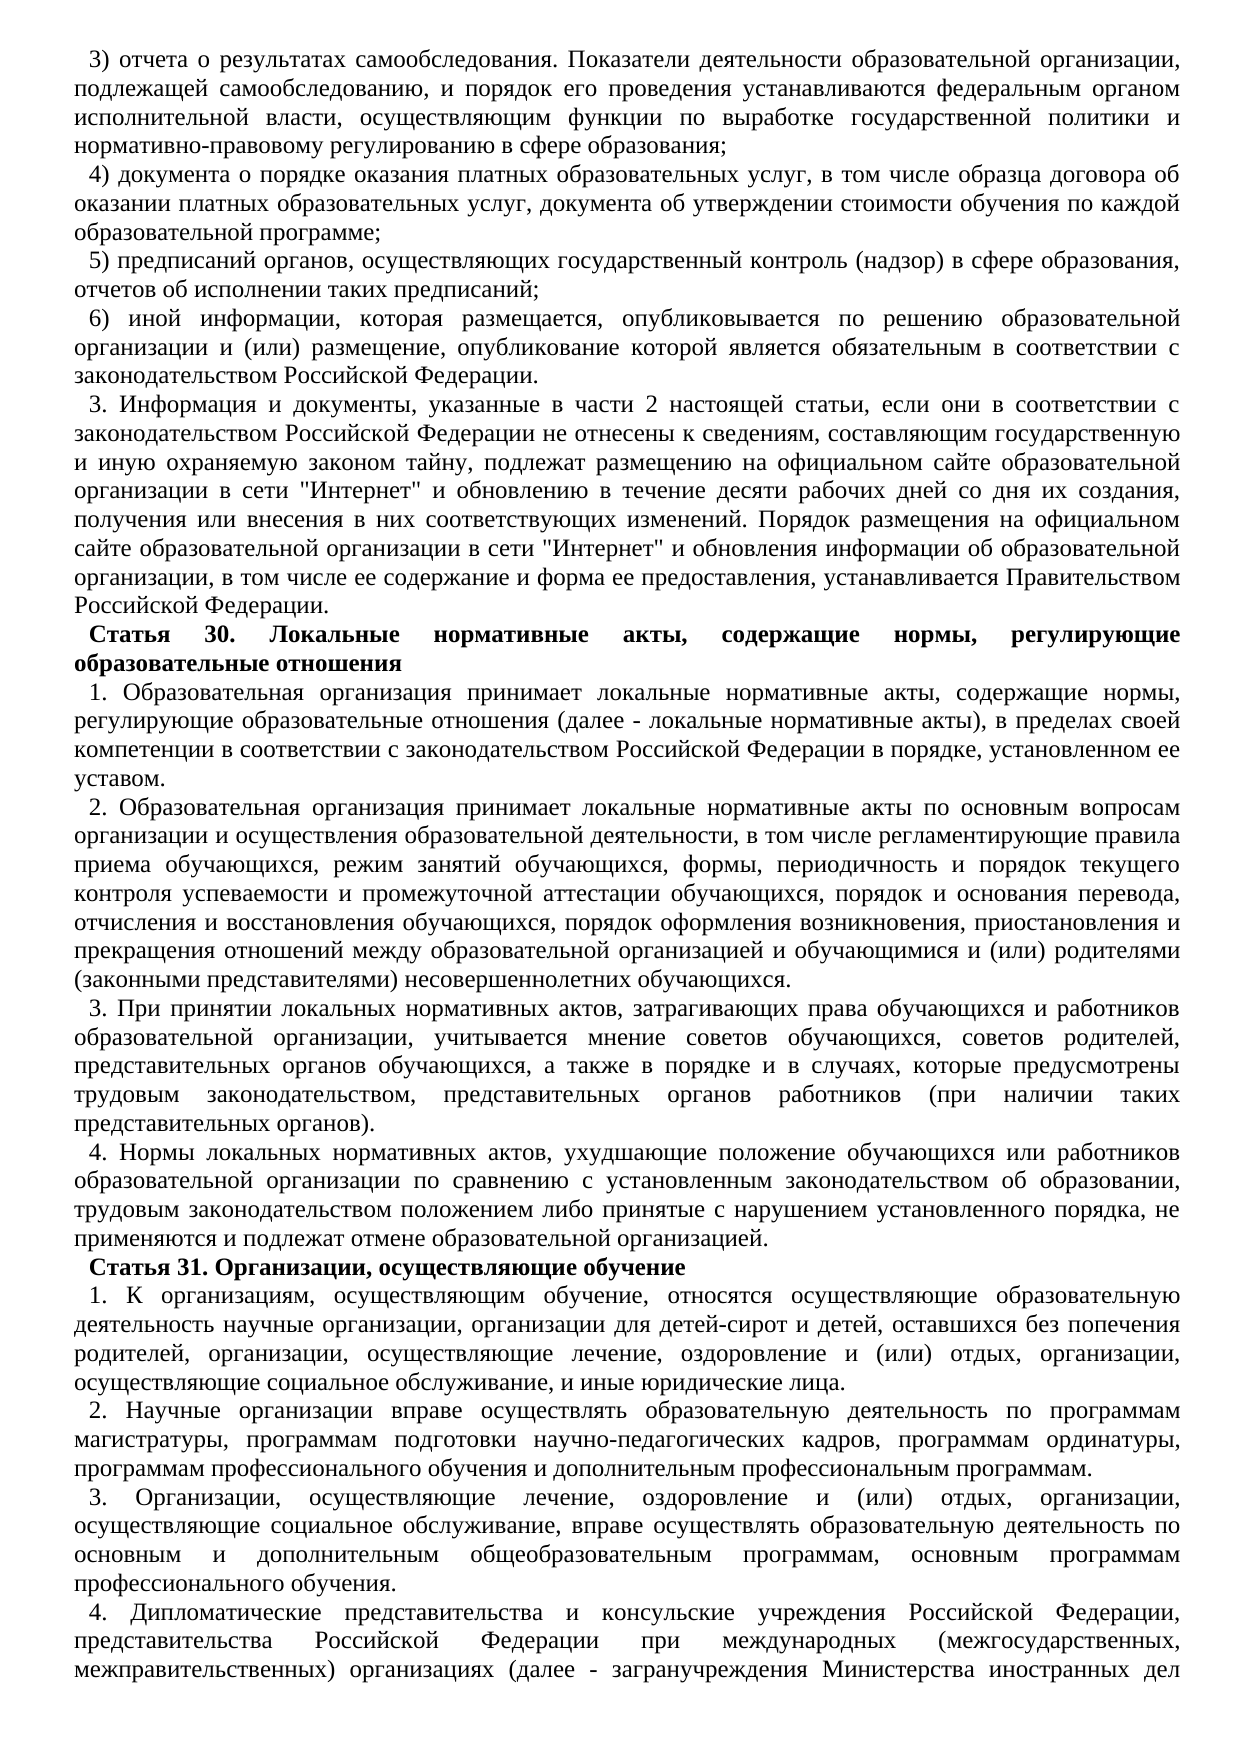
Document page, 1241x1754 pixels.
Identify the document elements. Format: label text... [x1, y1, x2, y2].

text 2. Образовательная организация принимает локальные нормативные акты по основным вопросам организации и осуществления образовательной деятельности, в том числе регламентирующие правила приема обучающихся, режим занятий обучающихся, формы, периодичность и порядок текущего контроля успеваемости и промежуточной аттестации обучающихся, порядок и основания перевода, отчисления и восстановления обучающихся, порядок оформления возникновения, приостановления и прекращения отношений между образовательной организацией и обучающимися и (или) родителями (законными представителями) несовершеннолетних обучающихся. [74, 792, 1181, 993]
text 4) документа о порядке оказания платных образовательных услуг, в том числе образца договора об оказании платных образовательных услуг, документа об утверждении стоимости обучения по каждой образовательной программе; [74, 159, 1181, 246]
text 6) иной информации, которая размещается, опубликовывается по решению образовательной организации и (или) размещение, опубликование которой является обязательным в соответствии с законодательством Российской Федерации. [74, 303, 1181, 389]
text 1. Образовательная организация принимает локальные нормативные акты, содержащие нормы, регулирующие образовательные отношения (далее - локальные нормативные акты), в пределах своей компетенции в соответствии с законодательством Российской Федерации в порядке, установленном ее уставом. [74, 677, 1181, 792]
text Статья 31. Организации, осуществляющие обучение [74, 1252, 1181, 1281]
text Статья 30. Локальные нормативные акты, содержащие нормы, регулирующие образовательные отношения [74, 619, 1181, 677]
text 3. Организации, осуществляющие лечение, оздоровление и (или) отдых, организации, осуществляющие социальное обслуживание, вправе осуществлять образовательную деятельность по основным и дополнительным общеобразовательным программам, основным программам профессионального обучения. [74, 1482, 1181, 1597]
text 2. Научные организации вправе осуществлять образовательную деятельность по программам магистратуры, программам подготовки научно-педагогических кадров, программам ординатуры, программам профессионального обучения и дополнительным профессиональным программам. [74, 1396, 1181, 1482]
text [74, 1597, 1181, 1683]
text 1. К организациям, осуществляющим обучение, относятся осуществляющие образовательную деятельность научные организации, организации для детей-сирот и детей, оставшихся без попечения родителей, организации, осуществляющие лечение, оздоровление и (или) отдых, организации, осуществляющие социальное обслуживание, и иные юридические лица. [74, 1281, 1181, 1396]
text 3) отчета о результатах самообследования. Показатели деятельности образовательной организации, подлежащей самообследованию, и порядок его проведения устанавливаются федеральным органом исполнительной власти, осуществляющим функции по выработке государственной политики и нормативно-правовому регулированию в сфере образования; [74, 44, 1181, 159]
text 5) предписаний органов, осуществляющих государственный контроль (надзор) в сфере образования, отчетов об исполнении таких предписаний; [74, 246, 1181, 303]
text 3. Информация и документы, указанные в части 2 настоящей статьи, если они в соответствии с законодательством Российской Федерации не отнесены к сведениям, составляющим государственную и иную охраняемую законом тайну, подлежат размещению на официальном сайте образовательной организации в сети "Интернет" и обновлению в течение десяти рабочих дней со дня их создания, получения или внесения в них соответствующих изменений. Порядок размещения на официальном сайте образовательной организации в сети "Интернет" и обновления информации об образовательной организации, в том числе ее содержание и форма ее предоставления, устанавливается Правительством Российской Федерации. [74, 389, 1181, 619]
text 4. Нормы локальных нормативных актов, ухудшающие положение обучающихся или работников образовательной организации по сравнению с установленным законодательством об образовании, трудовым законодательством положением либо принятые с нарушением установленного порядка, не применяются и подлежат отмене образовательной организацией. [74, 1137, 1181, 1252]
text 3. При принятии локальных нормативных актов, затрагивающих права обучающихся и работников образовательной организации, учитывается мнение советов обучающихся, советов родителей, представительных органов обучающихся, а также в порядке и в случаях, которые предусмотрены трудовым законодательством, представительных органов работников (при наличии таких представительных органов). [74, 993, 1181, 1137]
